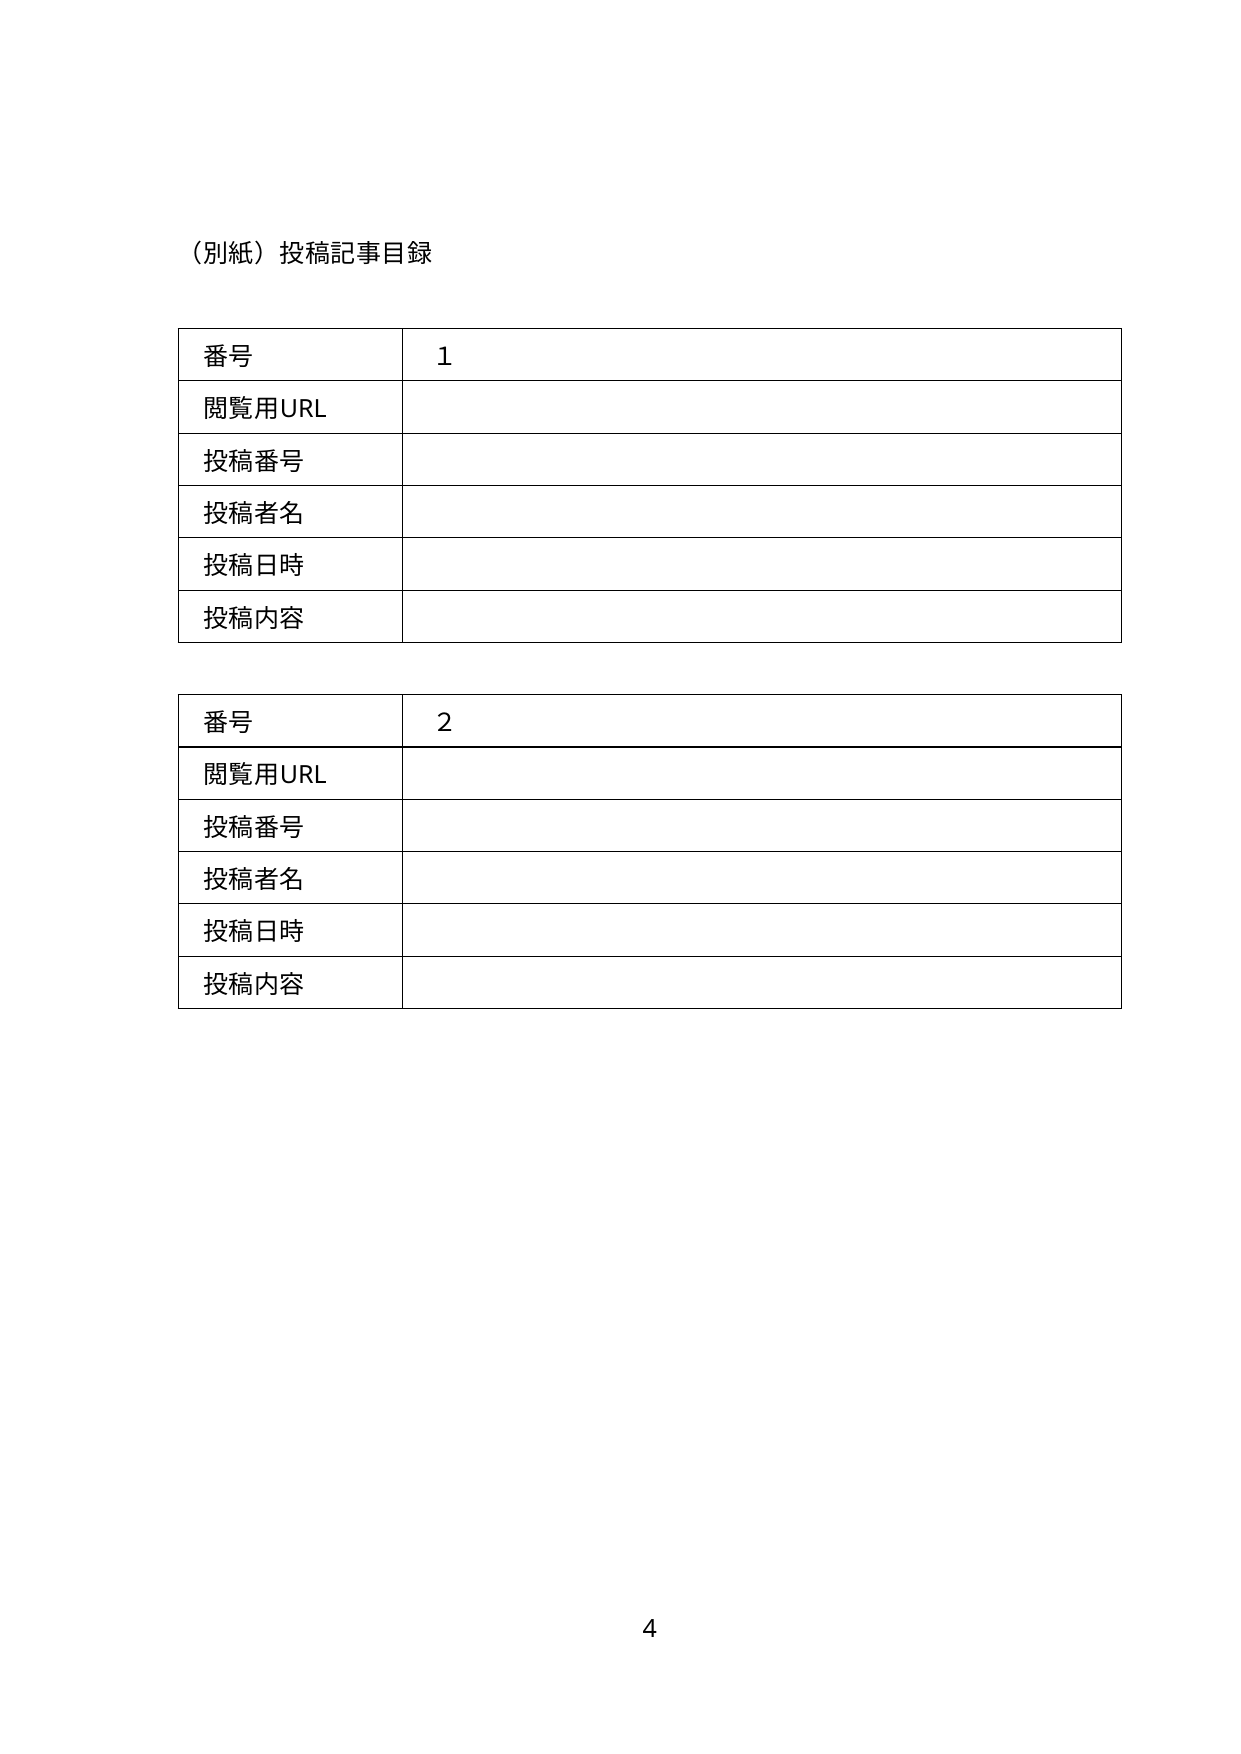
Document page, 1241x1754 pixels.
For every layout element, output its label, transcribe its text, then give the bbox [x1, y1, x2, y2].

table_header 番号 [179, 695, 402, 746]
table_cell [403, 381, 1121, 433]
table_cell [403, 538, 1121, 589]
table_cell 投稿番号 [179, 800, 402, 851]
table_cell 投稿内容 [179, 591, 402, 642]
table_cell 投稿者名 [179, 486, 402, 537]
table_cell [403, 748, 1121, 799]
table_cell 投稿内容 [179, 957, 402, 1008]
table_cell [403, 852, 1121, 903]
table_cell [403, 957, 1121, 1008]
table_cell [403, 434, 1121, 485]
table_cell 投稿番号 [179, 434, 402, 485]
table_cell [403, 591, 1121, 642]
table_cell [403, 800, 1121, 851]
table_header 番号 [179, 329, 402, 380]
table_cell 投稿日時 [179, 904, 402, 956]
table_cell [403, 486, 1121, 537]
table_cell [403, 904, 1121, 956]
table_header １ [403, 329, 1121, 380]
table_cell 閲覧用URL [179, 381, 402, 433]
table_cell 投稿日時 [179, 538, 402, 589]
text （別紙）投稿記事目録 [177, 226, 1122, 277]
table_cell 閲覧用URL [179, 748, 402, 799]
table_header ２ [403, 695, 1121, 746]
table_cell 投稿者名 [179, 852, 402, 903]
